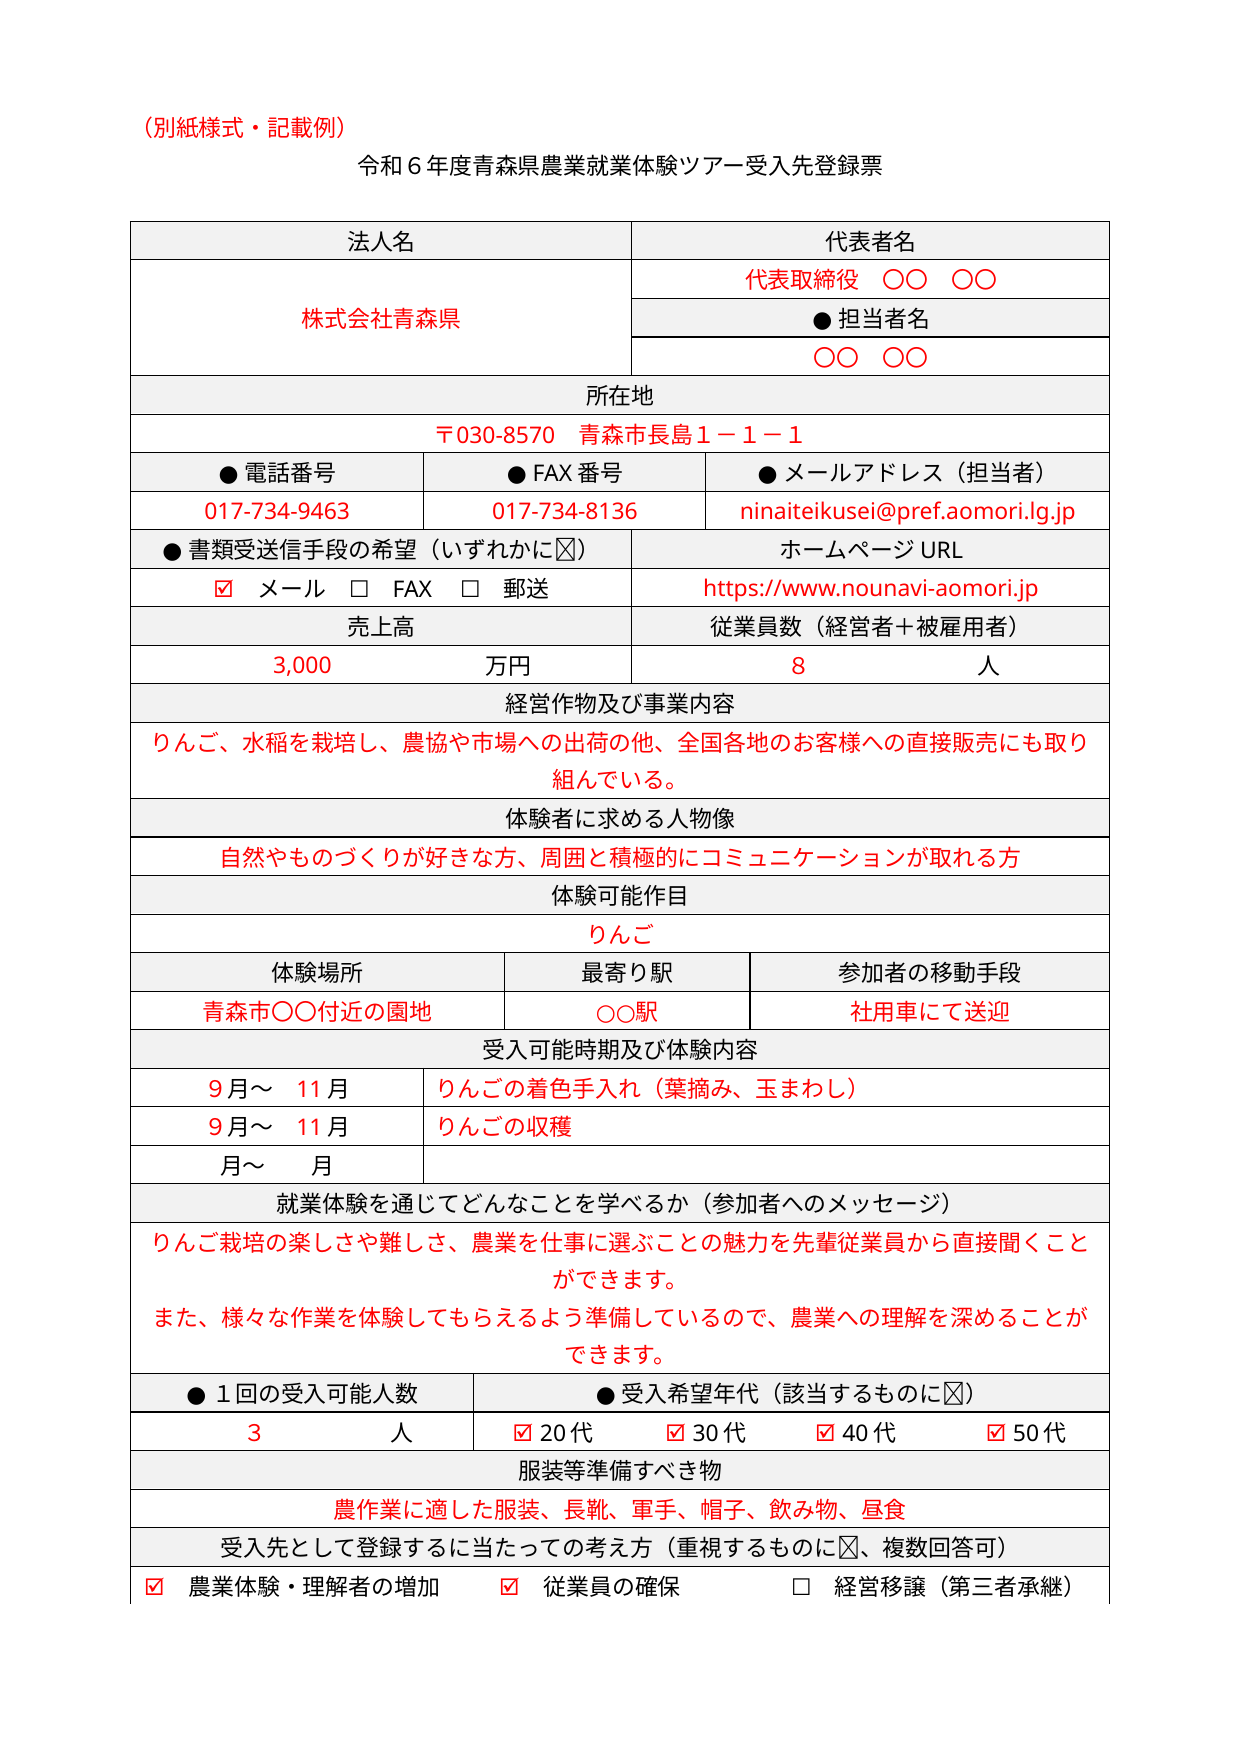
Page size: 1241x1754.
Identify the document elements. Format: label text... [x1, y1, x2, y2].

table_cell 株式会社青森県 [131, 260, 631, 375]
table_cell 〒030-8570 青森市長島１－１－１ [131, 415, 1109, 452]
table_cell ３ [131, 1413, 379, 1450]
table_cell メール FAX 郵送 [131, 569, 631, 606]
table_cell ● メールアドレス（担当者） [706, 453, 1109, 491]
table_cell 人 [379, 1413, 473, 1450]
table_header 代表者名 [632, 222, 1109, 259]
table_cell ● 担当者名 [632, 299, 1109, 336]
table_cell ○○駅 [505, 992, 749, 1029]
table_cell りんご、水稲を栽培し、農協や市場への出荷の他、全国各地のお客様への直接販売にも取り組んでいる。 [131, 723, 1109, 798]
table_cell 参加者の移動手段 [751, 953, 1109, 991]
table_cell 体験者に求める人物像 [131, 799, 1109, 836]
table_cell 体験場所 [131, 953, 504, 991]
table_cell 40代 [780, 1413, 942, 1450]
table_cell 万円 [474, 646, 631, 683]
table_cell 3,000 [131, 646, 474, 683]
table_cell 〇〇 〇〇 [632, 338, 1109, 375]
table_cell ● FAX番号 [424, 453, 705, 491]
table_header 法人名 [131, 222, 631, 259]
table_cell ８ [632, 646, 966, 683]
table_cell 月～ 月 [131, 1146, 423, 1183]
table_cell 所在地 [131, 376, 1109, 413]
table_cell 農作業に適した服装、長靴、軍手、帽子、飲み物、昼食 [131, 1490, 1109, 1527]
table_cell ● 受入希望年代（該当するものに） [474, 1374, 1109, 1411]
table_cell 受入可能時期及び体験内容 [131, 1030, 1109, 1068]
table_cell りんごの着色手入れ（葉摘み、玉まわし） [424, 1069, 1109, 1106]
table_cell 代表取締役 〇〇 〇〇 [632, 260, 1109, 298]
table_cell 就業体験を通じてどんなことを学べるか（参加者へのメッセージ） [131, 1184, 1109, 1222]
table_cell ● 電話番号 [131, 453, 423, 491]
table_cell りんご栽培の楽しさや難しさ、農業を仕事に選ぶことの魅力を先輩従業員から直接聞くことができます。 また、様々な作業を体験してもらえるよう準備しているので、農業への理解を深めることができます。 [131, 1223, 1109, 1373]
table_cell 50代 [942, 1413, 1109, 1450]
table_cell https://www.nounavi-aomori.jp [632, 569, 1109, 606]
table_cell 経営作物及び事業内容 [131, 684, 1109, 722]
table_cell 017-734-9463 [131, 492, 423, 529]
text （別紙様式・記載例） [130, 108, 1110, 146]
table_cell 30代 [632, 1413, 779, 1450]
table_cell 社用車にて送迎 [751, 992, 1109, 1029]
table_cell 自然やものづくりが好きな方、周囲と積極的にコミュニケーションが取れる方 [131, 838, 1109, 875]
table_cell ホームページURL [632, 530, 1109, 568]
table_cell 農業体験・理解者の増加 [131, 1567, 484, 1604]
table_cell 従業員の確保 [484, 1567, 779, 1604]
table_cell ● １回の受入可能人数 [131, 1374, 473, 1411]
table_cell 受入先として登録するに当たっての考え方（重視するものに、複数回答可） [131, 1528, 1109, 1566]
table_cell ninaiteikusei@pref.aomori.lg.jp [706, 492, 1109, 529]
table_cell 体験可能作目 [131, 876, 1109, 913]
text 令和６年度青森県農業就業体験ツアー受入先登録票 [130, 146, 1110, 183]
table_cell ● 書類受送信手段の希望（いずれかに） [131, 530, 631, 568]
table_cell 20代 [474, 1413, 632, 1450]
table_cell ９月～ 11月 [131, 1107, 423, 1145]
table_cell 最寄り駅 [505, 953, 749, 991]
table_cell 017-734-8136 [424, 492, 705, 529]
table_cell [424, 1146, 1109, 1183]
table_cell りんごの収穫 [424, 1107, 1109, 1145]
table_cell 青森市〇〇付近の園地 [131, 992, 504, 1029]
table_cell 経営移譲（第三者承継） [780, 1567, 1109, 1604]
table_cell 服装等準備すべき物 [131, 1451, 1109, 1488]
table_cell 人 [966, 646, 1109, 683]
table_cell ９月～ 11月 [131, 1069, 423, 1106]
table_cell りんご [131, 915, 1109, 952]
table_cell 売上高 [131, 607, 631, 645]
table_cell 従業員数（経営者＋被雇用者） [632, 607, 1109, 645]
